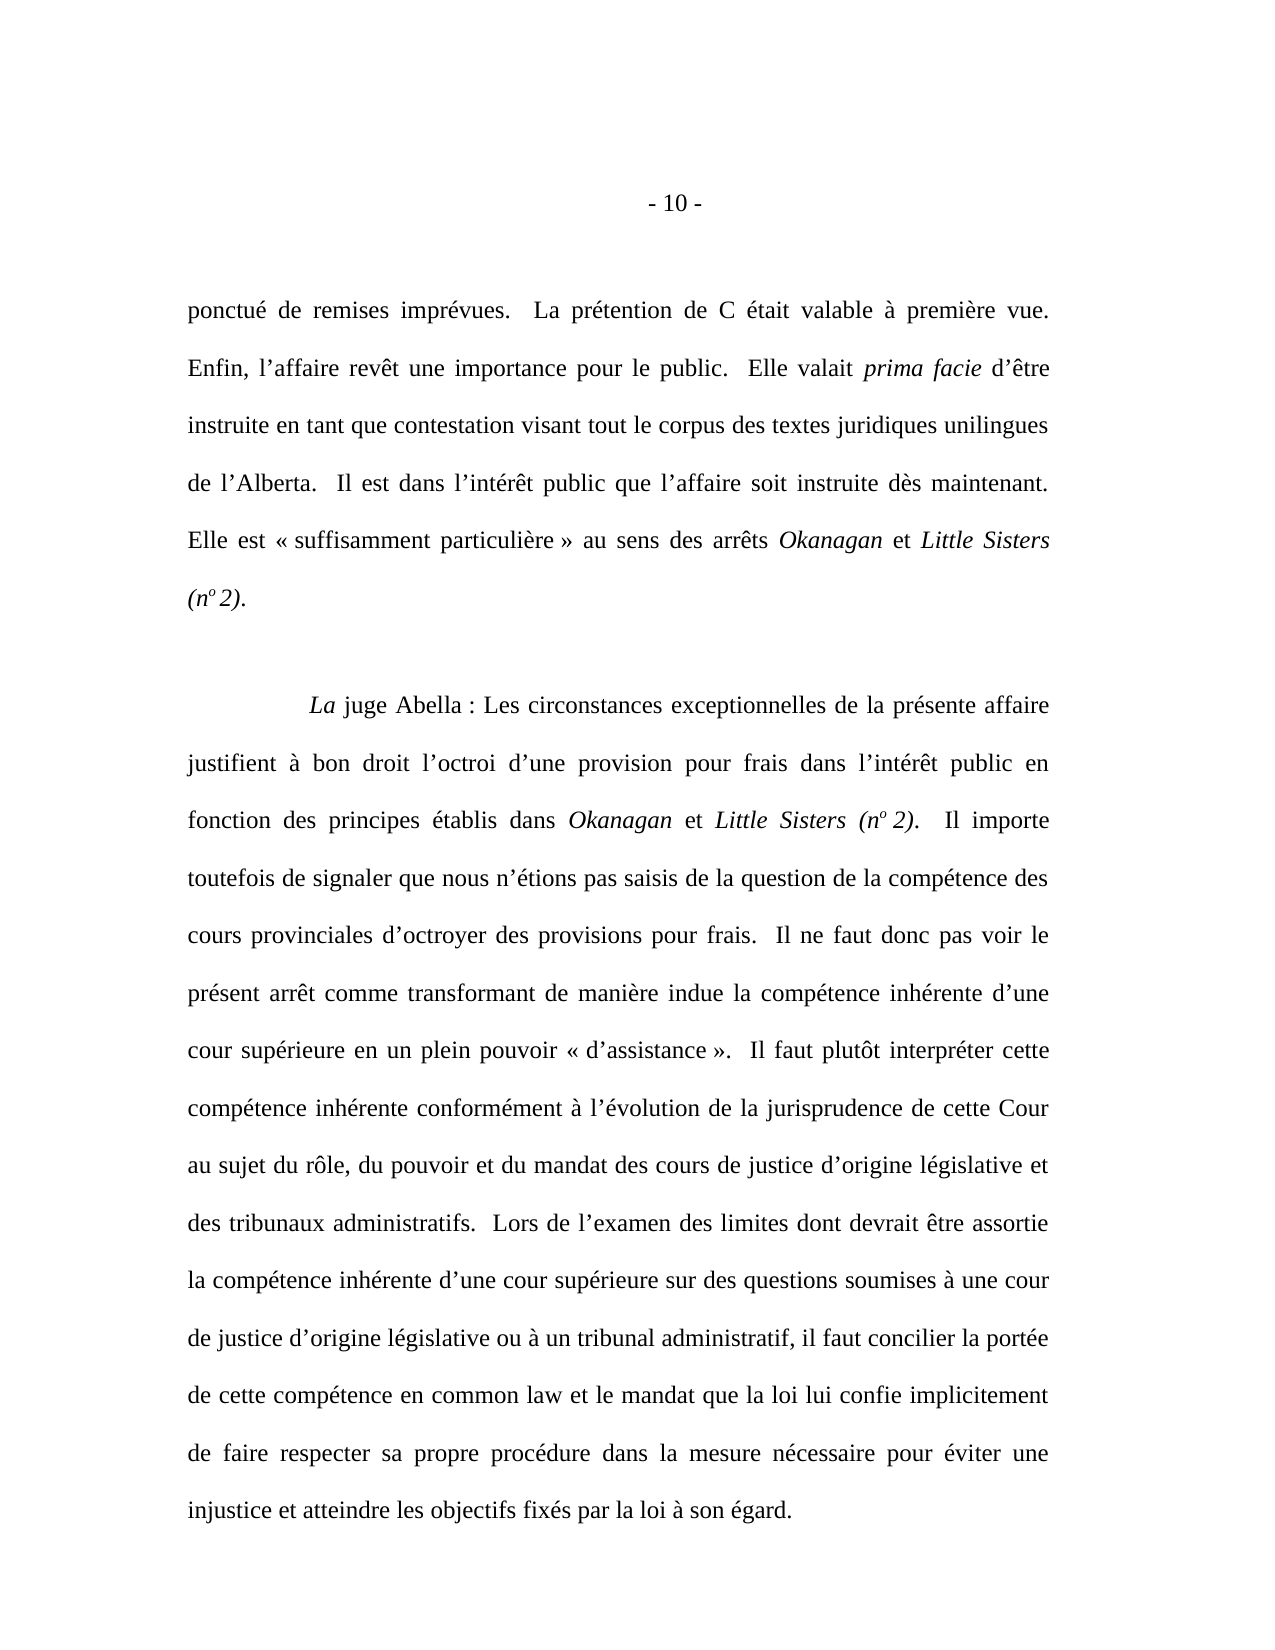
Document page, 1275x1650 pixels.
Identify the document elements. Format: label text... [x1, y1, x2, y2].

text La juge Abella : Les circonstances exceptionnelles de la présente affaire justifient à bon droit l’octroi d’une provision pour frais dans l’intérêt public en fonction des principes établis dans Okanagan et Little Sisters (no 2). Il importe toutefois de signaler que nous n’étions pas saisis de la question de la compétence des cours provinciales d’octroyer des provisions pour frais. Il ne faut donc pas voir le présent arrêt comme transformant de manière indue la compétence inhérente d’une cour supérieure en un plein pouvoir « d’assistance ». Il faut plutôt interpréter cette compétence inhérente conformément à l’évolution de la jurisprudence de cette Cour au sujet du rôle, du pouvoir et du mandat des cours de justice d’origine législative et des tribunaux administratifs. Lors de l’examen des limites dont devrait être assortie la compétence inhérente d’une cour supérieure sur des questions soumises à une cour de justice d’origine législative ou à un tribunal administratif, il faut concilier la portée de cette compétence en common law et le mandat que la loi lui confie implicitement de faire respecter sa propre procédure dans la mesure nécessaire pour éviter une injustice et atteindre les objectifs fixés par la loi à son égard. [187, 690, 1050, 1524]
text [187, 295, 1050, 612]
